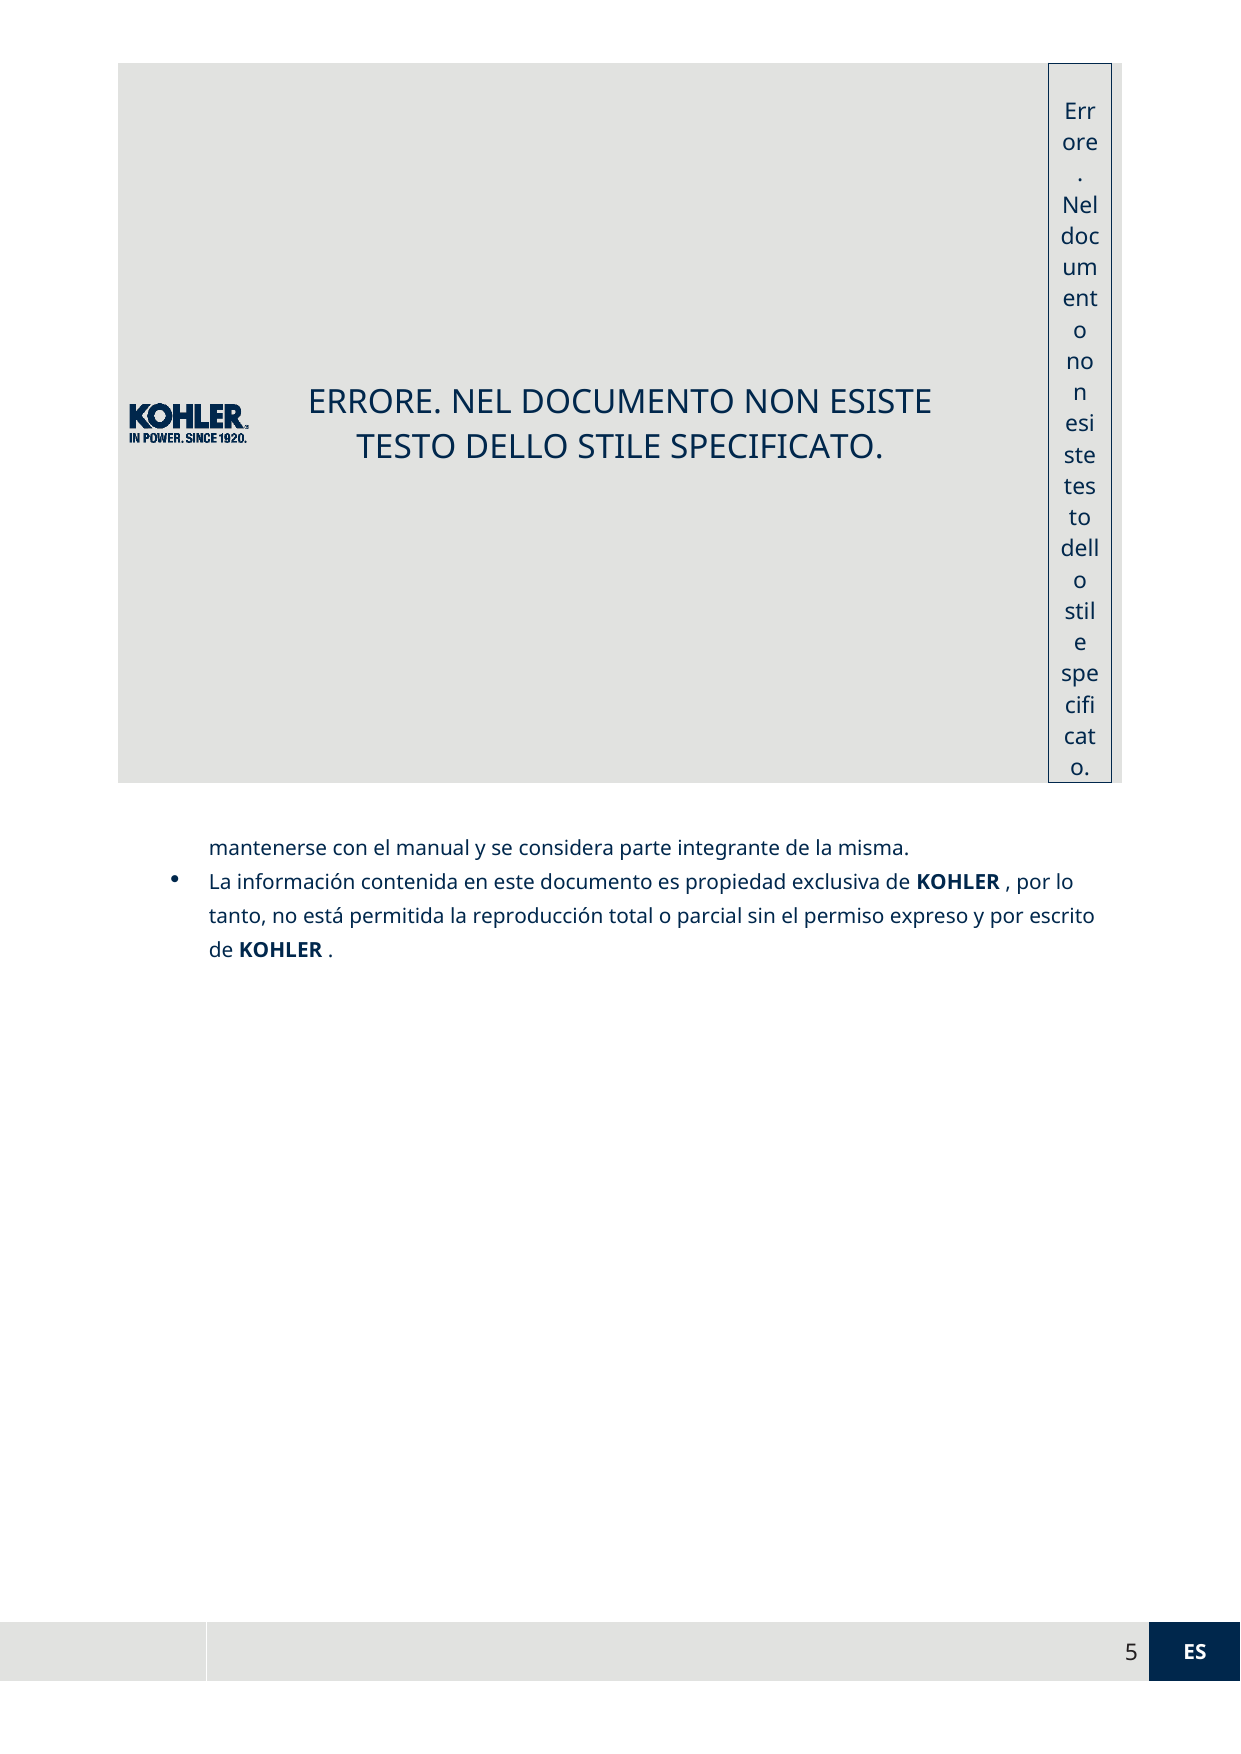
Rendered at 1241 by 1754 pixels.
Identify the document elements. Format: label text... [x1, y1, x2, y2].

picture [129, 403, 249, 443]
table_header Este manual contiene las instrucciones necesarias para hacer un uso adecuado y el mantenimiento adecuado del motor, por lo que siempre debe estar disponible, de modo que usted puede consultar si es necesario. Este manual es considerado como una parte permanente del motor, en el caso de una transferencia o venta, siempre se debe adjuntar a la misma. En el motor se aplican pictogramas de operador y se mantendrán en perfecto estado visual y se reemplazarán cuando ya no sean legibles. La información, descripciones e ilustraciones contenidas en este manual refleja el estado de la técnica en el momento de la venta del motor. El desarrollo de los motores, sin embargo, es constante y la información contenida en esta publicación están sujetas a cambios sin previo aviso. KOHLER se reserva la facultad de efectuar, en cualquier momento, las modificaciones del motor, por razones técnicas o comerciales. Estos cambios no obligan a KOHLER a intervenir en la producción comercializada hasta ese momento, ni a considerar la información aquí contenida inadecuada. Cualquier adición que KOHLER estime conveniente establecer a continuación tendrán que mantenerse con el manual y se considera parte integrante de la misma. La información contenida en este documento es propiedad exclusiva de KOHLER , por lo tanto, no está permitida la reproducción total o parcial sin el permiso expreso y por escrito de KOHLER . [118, 815, 1122, 982]
